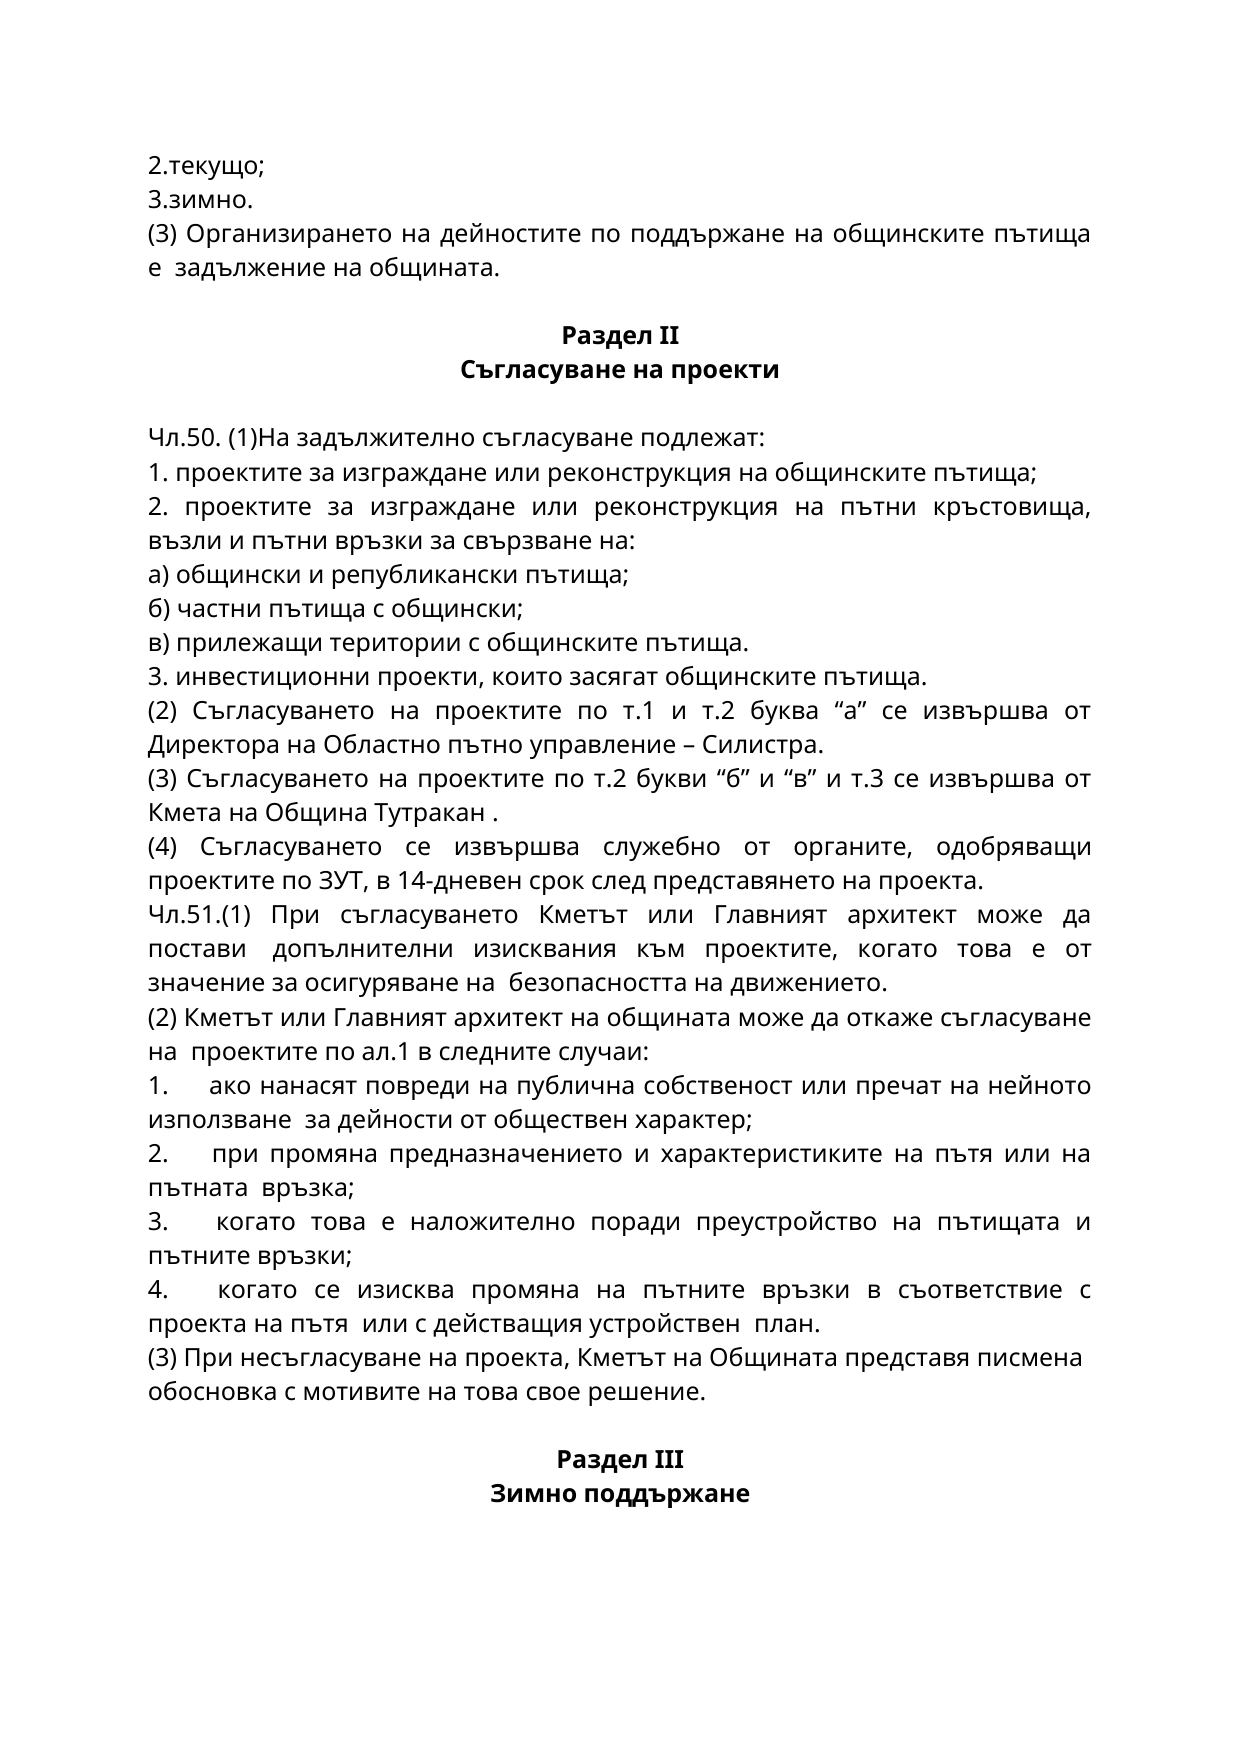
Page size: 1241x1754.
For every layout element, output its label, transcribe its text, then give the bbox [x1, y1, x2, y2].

text 3.зимно. [148, 182, 1093, 216]
text 2. при промяна предназначението и характеристиките на пътя или на пътната връзка; [148, 1135, 1093, 1203]
text Съгласуване на проекти [148, 352, 1093, 386]
text Чл.51.(1) При съгласуването Кметът или Главният архитект може да постави допълнителни изисквания към проектите, когато това е от значение за осигуряване на безопасността на движението. [148, 897, 1093, 999]
text (4) Съгласуването се извършва служебно от органите, одобряващи проектите по ЗУТ, в 14-дневен срок след представянето на проекта. [148, 829, 1093, 897]
text 4. когато се изисква промяна на пътните връзки в съответствие с проекта на пътя или с действащия устройствен план. [148, 1272, 1093, 1340]
text 3. инвестиционни проекти, които засягат общинските пътища. [148, 658, 1093, 693]
text а) общински и републикански пътища; [148, 556, 1093, 590]
text (3) Организирането на дейностите по поддържане на общинските пътища е задължение на общината. [148, 216, 1093, 284]
text 1. ако нанасят повреди на публична собственост или пречат на нейното използване за дейности от обществен характер; [148, 1067, 1093, 1135]
text Чл.50. (1)На задължително съгласуване подлежат: [148, 420, 1093, 454]
text в) прилежащи територии с общинските пътища. [148, 624, 1093, 658]
text 2.текущо; [148, 148, 1093, 182]
text (2) Кметът или Главният архитект на общината може да откаже съгласуване на проектите по ал.1 в следните случаи: [148, 999, 1093, 1067]
text Зимно поддържане [148, 1476, 1093, 1510]
text Раздел ІІІ [148, 1442, 1093, 1476]
text б) частни пътища с общински; [148, 590, 1093, 624]
text 3. когато това е наложително поради преустройство на пътищата и пътните връзки; [148, 1203, 1093, 1272]
text (3) Съгласуването на проектите по т.2 букви “б” и “в” и т.3 се извършва от Кмета на Община Тутракан . [148, 761, 1093, 829]
text Раздел ІІ [148, 318, 1093, 352]
text (2) Съгласуването на проектите по т.1 и т.2 буква “а” се извършва от Директора на Областно пътно управление – Силистра. [148, 693, 1093, 761]
text 1. проектите за изграждане или реконструкция на общинските пътища; [148, 454, 1093, 488]
text 2. проектите за изграждане или реконструкция на пътни кръстовища, възли и пътни връзки за свързване на: [148, 488, 1093, 556]
text (3) При несъгласуване на проекта, Кметът на Общината представя писмена обосновка с мотивите на това свое решение. [148, 1340, 1093, 1408]
